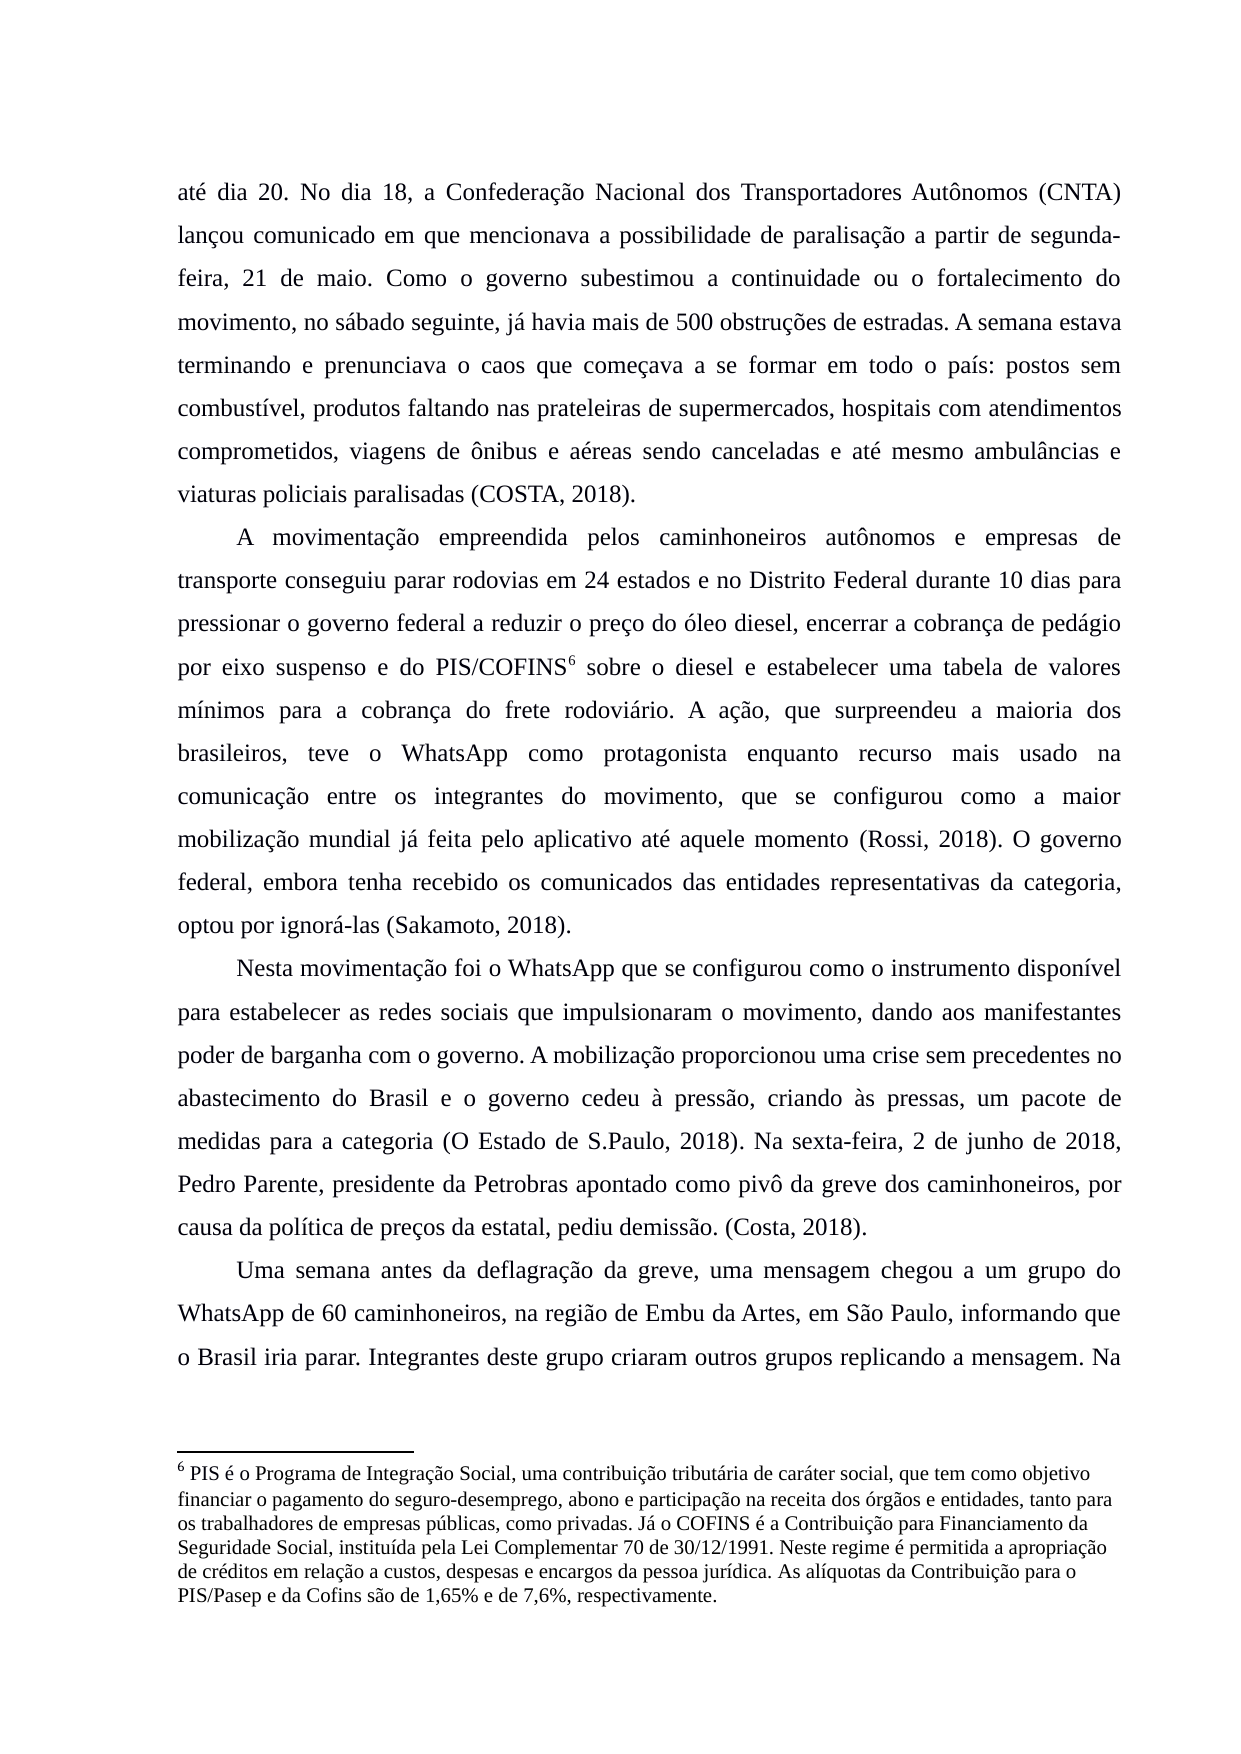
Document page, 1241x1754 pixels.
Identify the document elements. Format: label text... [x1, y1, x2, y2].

text Nesta movimentação foi o WhatsApp que se configurou como o instrumento disponível para estabelecer as redes sociais que impulsionaram o movimento, dando aos manifestantes poder de barganha com o governo. A mobilização proporcionou uma crise sem precedentes no abastecimento do Brasil e o governo cedeu à pressão, criando às pressas, um pacote de medidas para a categoria (O Estado de S.Paulo, 2018). Na sexta-feira, 2 de junho de 2018, Pedro Parente, presidente da Petrobras apontado como pivô da greve dos caminhoneiros, por causa da política de preços da estatal, pediu demissão. (Costa, 2018). [177, 953, 1122, 1241]
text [177, 1255, 1122, 1370]
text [177, 177, 1122, 508]
text A movimentação empreendida pelos caminhoneiros autônomos e empresas de transporte conseguiu parar rodovias em 24 estados e no Distrito Federal durante 10 dias para pressionar o governo federal a reduzir o preço do óleo diesel, encerrar a cobrança de pedágio por eixo suspenso e do PIS/COFINS sobre o diesel e estabelecer uma tabela de valores mínimos para a cobrança do frete rodoviário. A ação, que surpreendeu a maioria dos brasileiros, teve o WhatsApp como protagonista enquanto recurso mais usado na comunicação entre os integrantes do movimento, que se configurou como a maior mobilização mundial já feita pelo aplicativo até aquele momento (Rossi, 2018). O governo federal, embora tenha recebido os comunicados das entidades representativas da categoria, optou por ignorá-las (Sakamoto, 2018). [177, 522, 1122, 939]
